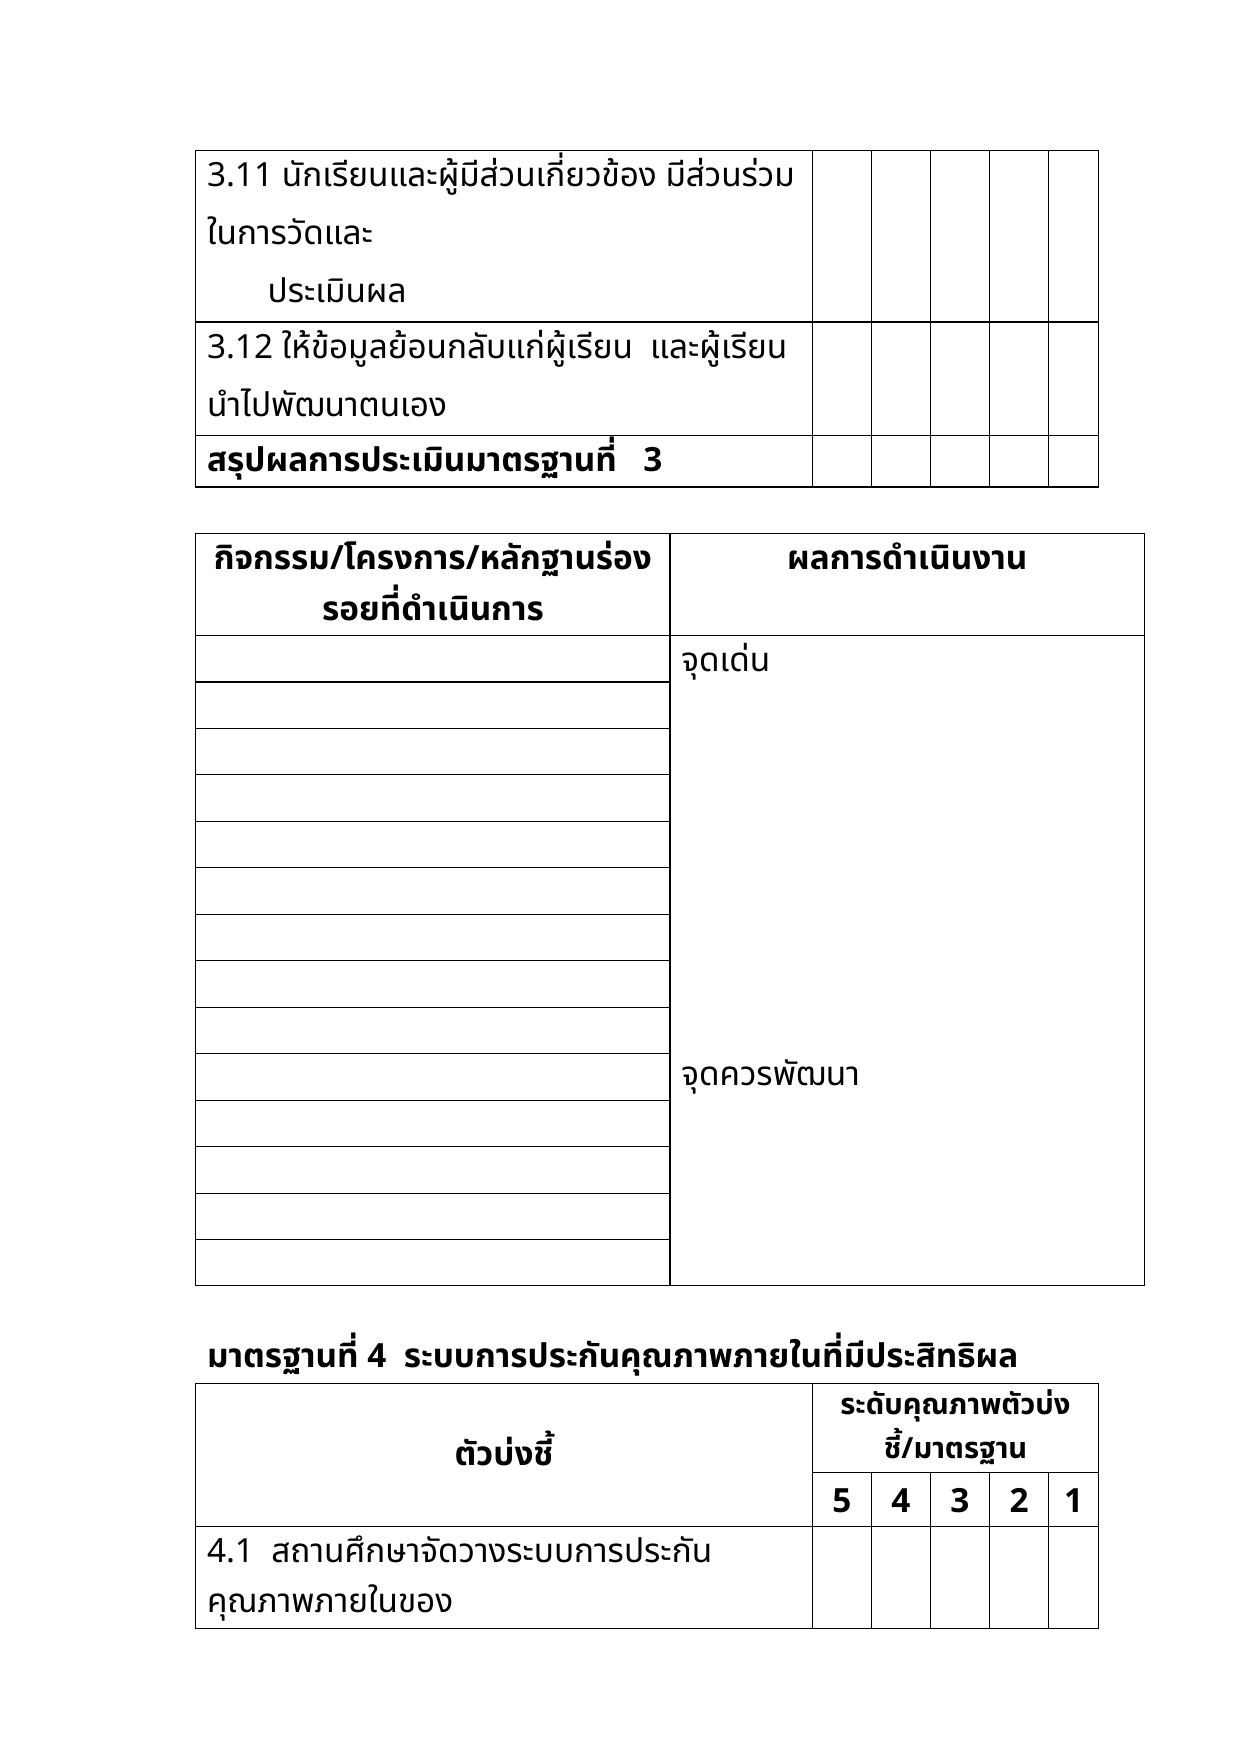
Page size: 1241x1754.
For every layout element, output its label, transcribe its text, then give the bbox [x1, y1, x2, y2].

table_cell [990, 436, 1048, 486]
table_cell สรุปผลการประเมินมาตรฐานที่ 3 [196, 436, 812, 486]
table_cell [196, 915, 669, 960]
table_cell [1049, 323, 1098, 435]
table_cell [872, 1527, 930, 1628]
table_cell 3 [931, 1473, 989, 1526]
table_cell [1049, 436, 1098, 486]
table_cell [196, 683, 669, 728]
table_header ระดับคุณภาพตัวบ่งชี้/มาตรฐาน [813, 1384, 1098, 1472]
table_cell [931, 1527, 989, 1628]
table_cell [813, 151, 871, 321]
table_cell จุดเด่น จุดควรพัฒนา [671, 636, 1144, 1285]
table_cell [196, 1101, 669, 1146]
table_header ผลการดำเนินงาน [671, 534, 1144, 635]
table_cell 3.12 ให้ข้อมูลย้อนกลับแก่ผู้เรียน และผู้เรียนนำไปพัฒนาตนเอง [196, 323, 812, 435]
table_cell 3.11 นักเรียนและผู้มีส่วนเกี่ยวข้อง มีส่วนร่วมในการวัดและ ประเมินผล [196, 151, 812, 321]
table_cell [1049, 1527, 1098, 1628]
table_cell [813, 323, 871, 435]
table_cell [872, 323, 930, 435]
text มาตรฐานที่ 4 ระบบการประกันคุณภาพภายในที่มีประสิทธิผล [207, 1332, 1093, 1382]
table_cell [196, 1054, 669, 1099]
table_cell [196, 822, 669, 867]
table_header ตัวบ่งชี้ [196, 1384, 812, 1526]
table_cell [196, 1194, 669, 1239]
table_cell [196, 868, 669, 914]
table_cell 5 [813, 1473, 871, 1526]
table_cell [196, 729, 669, 774]
table_cell [196, 636, 669, 681]
table_cell [931, 151, 989, 321]
table_cell [1049, 151, 1098, 321]
table_cell [872, 436, 930, 486]
table_cell [990, 323, 1048, 435]
table_cell [196, 775, 669, 821]
table_header กิจกรรม/โครงการ/หลักฐานร่องรอยที่ดำเนินการ [196, 534, 669, 635]
table_cell 4 [872, 1473, 930, 1526]
table_cell [813, 436, 871, 486]
table_cell [196, 1240, 669, 1285]
table_cell [872, 151, 930, 321]
table_cell [813, 1527, 871, 1628]
table_cell [990, 151, 1048, 321]
table_cell [196, 1008, 669, 1053]
table_cell [931, 436, 989, 486]
table_cell 1 [1049, 1473, 1098, 1526]
table_cell [990, 1527, 1048, 1628]
table_cell [931, 323, 989, 435]
table_cell 2 [990, 1473, 1048, 1526]
table_cell [196, 961, 669, 1007]
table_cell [196, 1527, 812, 1628]
table_cell [196, 1147, 669, 1192]
